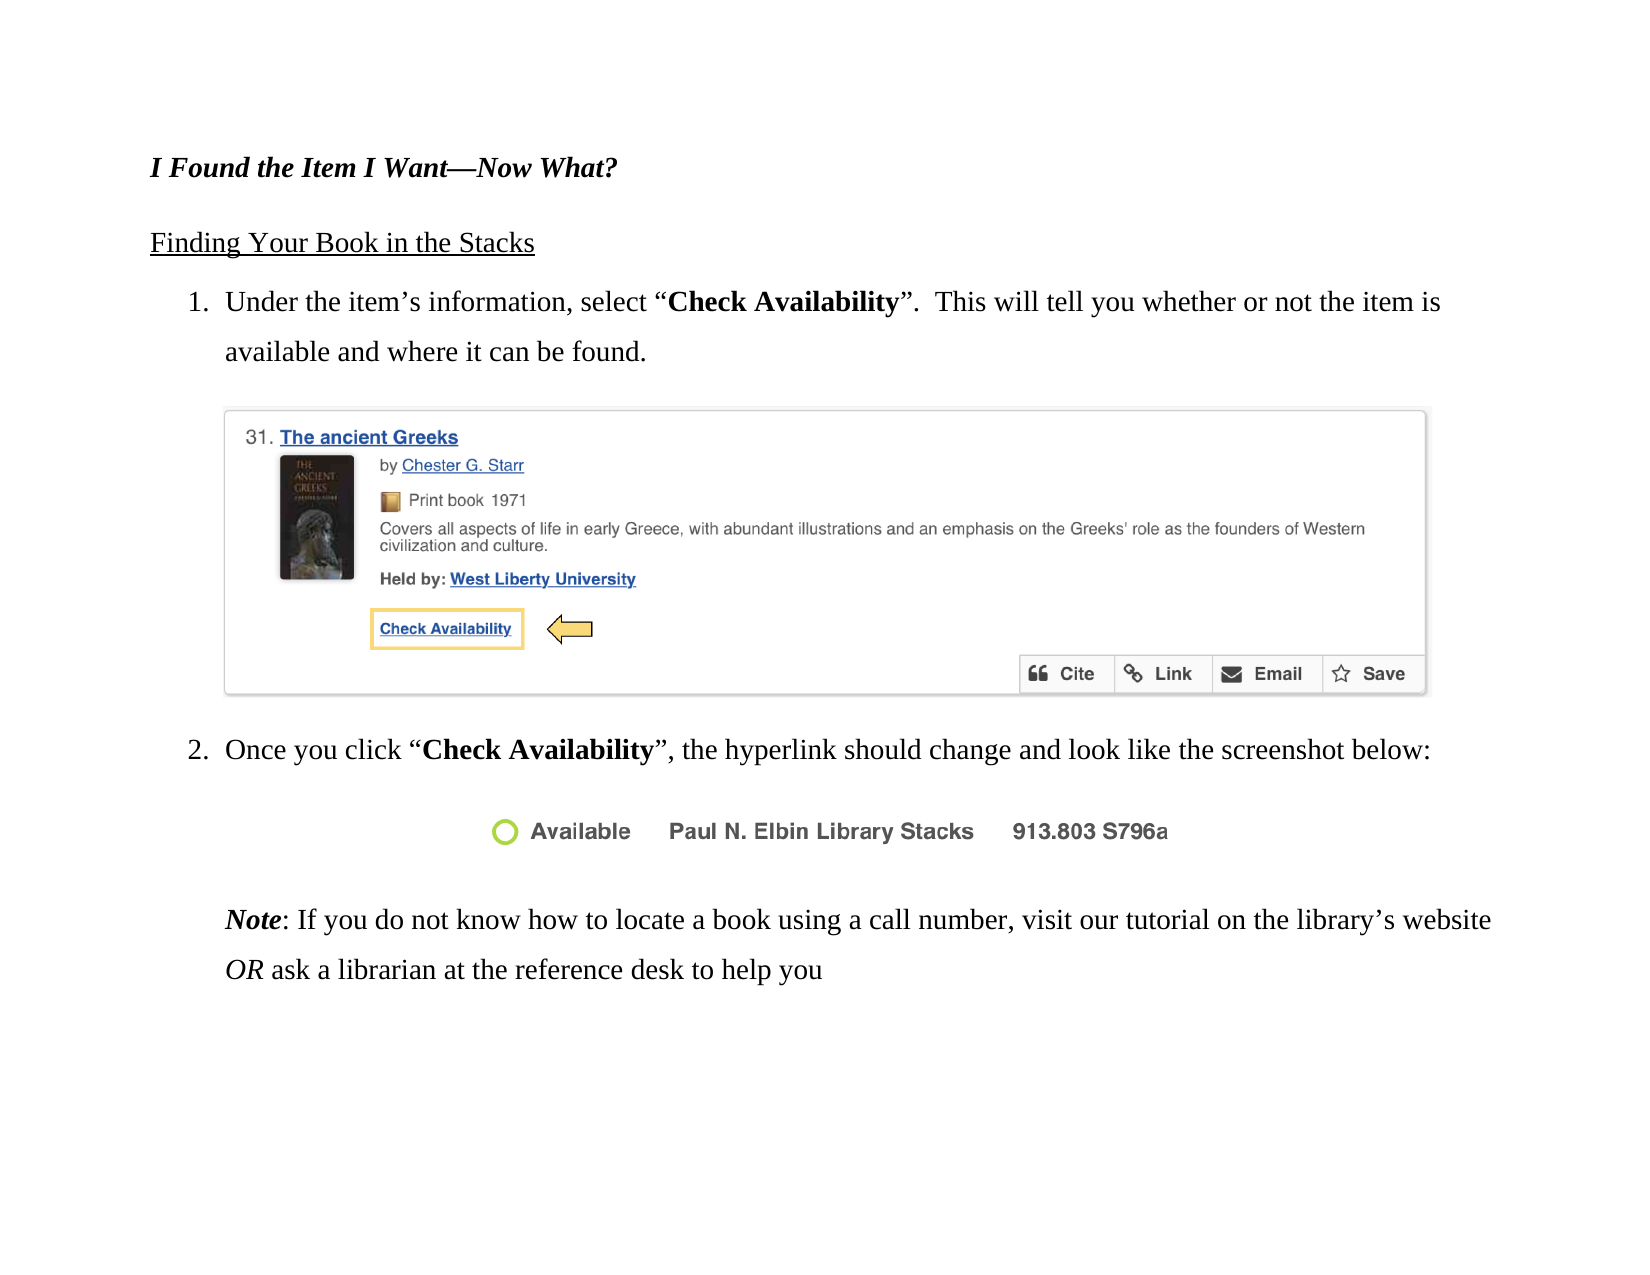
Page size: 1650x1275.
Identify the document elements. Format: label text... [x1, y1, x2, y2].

text Note: If you do not know how to locate a book using a call number, visit our tutorial on the library’s website OR ask a librarian at the reference desk to help you [225, 902, 1500, 986]
subtitle Finding Your Book in the Stacks [150, 225, 1500, 259]
list Once you click “Check Availability”, the hyperlink should change and look like the screenshot below: [187, 732, 1500, 766]
list Under the item’s information, select “Check Availability”. This will tell you whether or not the item is available and where it can be found. [187, 284, 1500, 368]
picture [213, 397, 1437, 702]
picture [462, 795, 1188, 862]
text I Found the Item I Want—Now What? [150, 150, 1500, 183]
